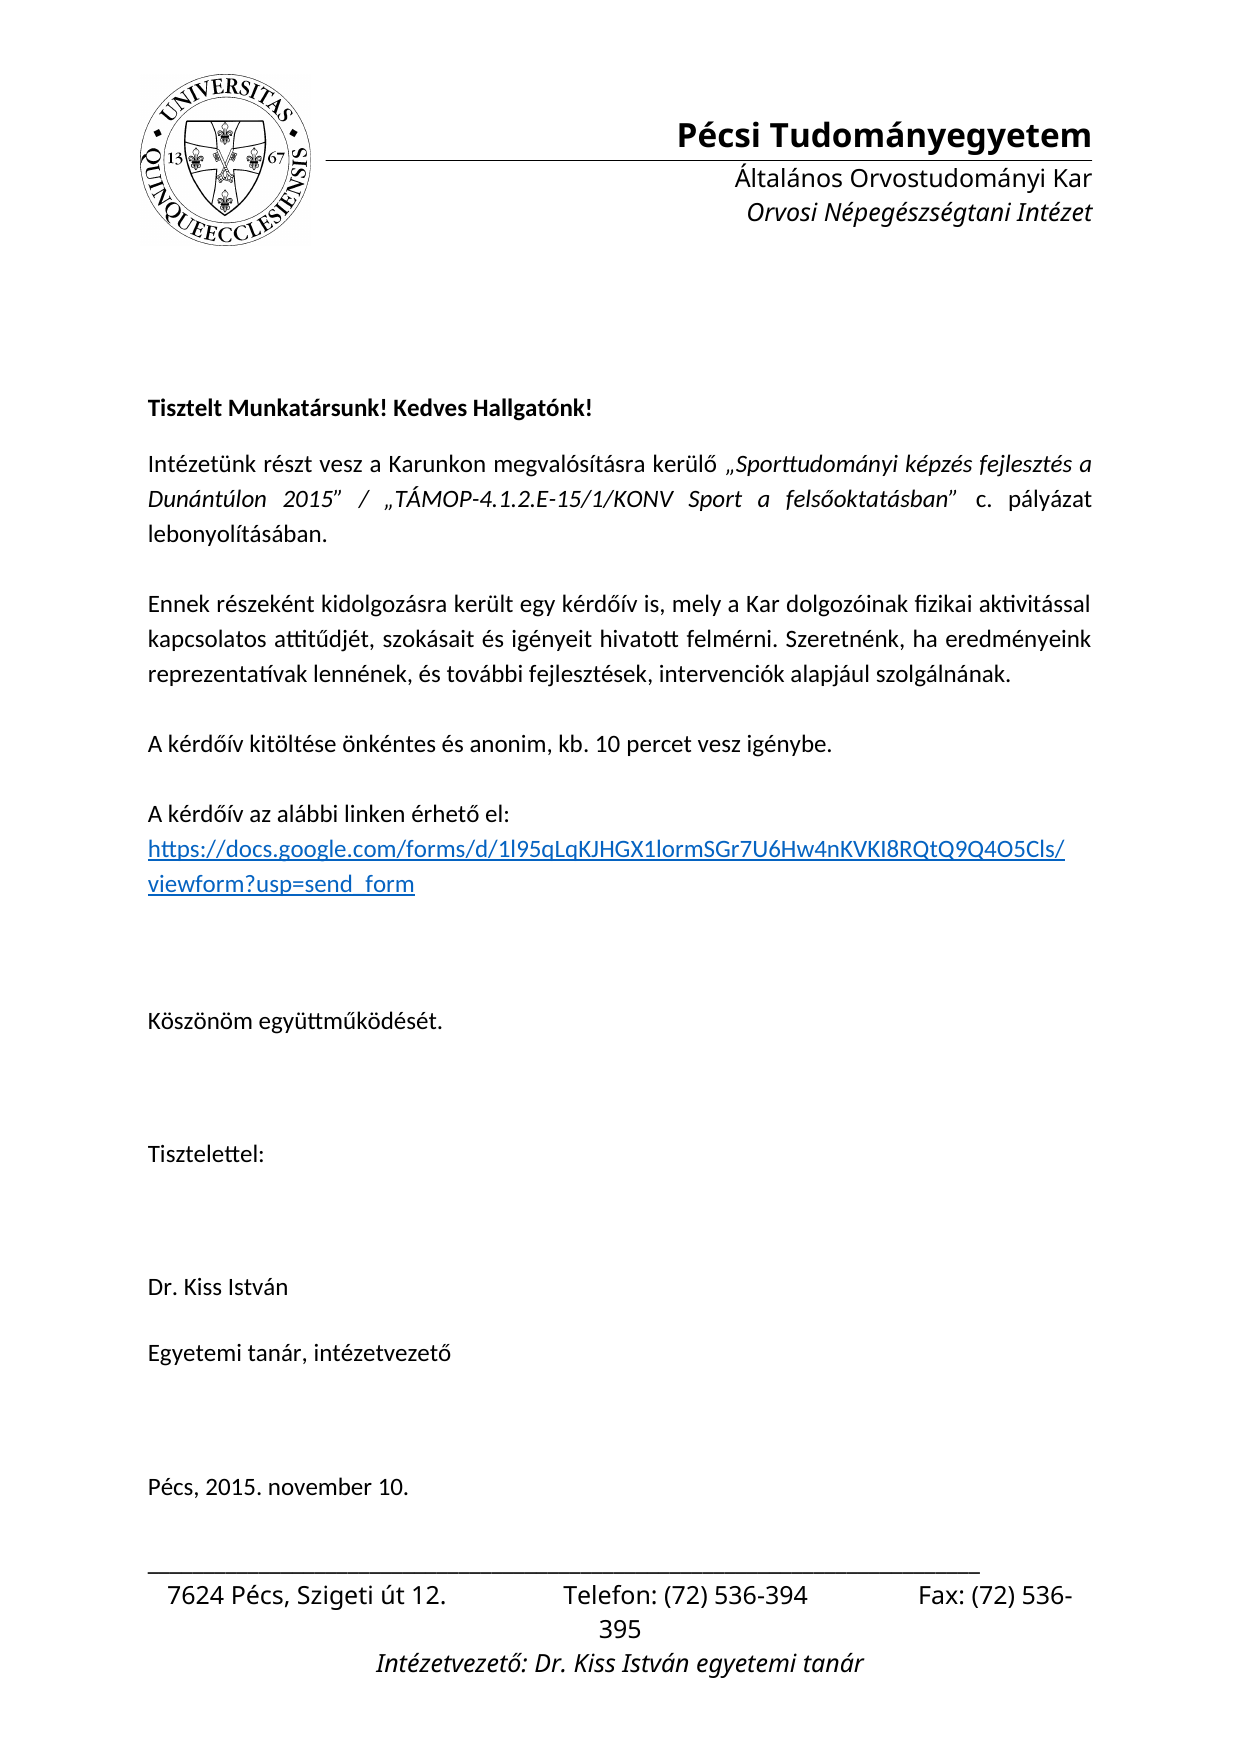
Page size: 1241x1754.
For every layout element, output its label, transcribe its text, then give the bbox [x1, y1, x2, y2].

text Orvosi Népegészségtani Intézet [326, 195, 1092, 229]
text Pécs, 2015. november 10. [148, 1471, 1092, 1501]
text A kérdőív kitöltése önkéntes és anonim, kb. 10 percet vesz igénybe. [148, 728, 1092, 759]
text Köszönöm együttműködését. [148, 1005, 1092, 1035]
text Intézetünk részt vesz a Karunkon megvalósításra kerülő „Sporttudományi képzés fejlesztés a Dunántúlon 2015” / „TÁMOP-4.1.2.E-15/1/KONV Sport a felsőoktatásban” c. pályázat lebonyolításában. [148, 448, 1092, 549]
text Tisztelettel: [148, 1138, 1092, 1168]
text https://docs.google.com/forms/d/1l95qLqKJHGX1lormSGr7U6Hw4nKVKI8RQtQ9Q4O5Cls/viewform?usp=send_form [148, 833, 1092, 899]
text A kérdőív az alábbi linken érhető el: [148, 798, 1092, 829]
text Egyetemi tanár, intézetvezető [148, 1338, 1092, 1368]
text Pécsi Tudományegyetem [326, 112, 1092, 160]
text Dr. Kiss István [148, 1271, 1092, 1302]
text Általános Orvostudományi Kar [326, 161, 1092, 195]
text Ennek részeként kidolgozásra került egy kérdőív is, mely a Kar dolgozóinak fizikai aktivitással kapcsolatos attitűdjét, szokásait és igényeit hivatott felmérni. Szeretnénk, ha eredményeink reprezentatívak lennének, és további fejlesztések, intervenciók alapjául szolgálnának. [148, 588, 1092, 689]
text Tisztelt Munkatársunk! Kedves Hallgatónk! [148, 392, 1092, 423]
picture [140, 74, 311, 246]
